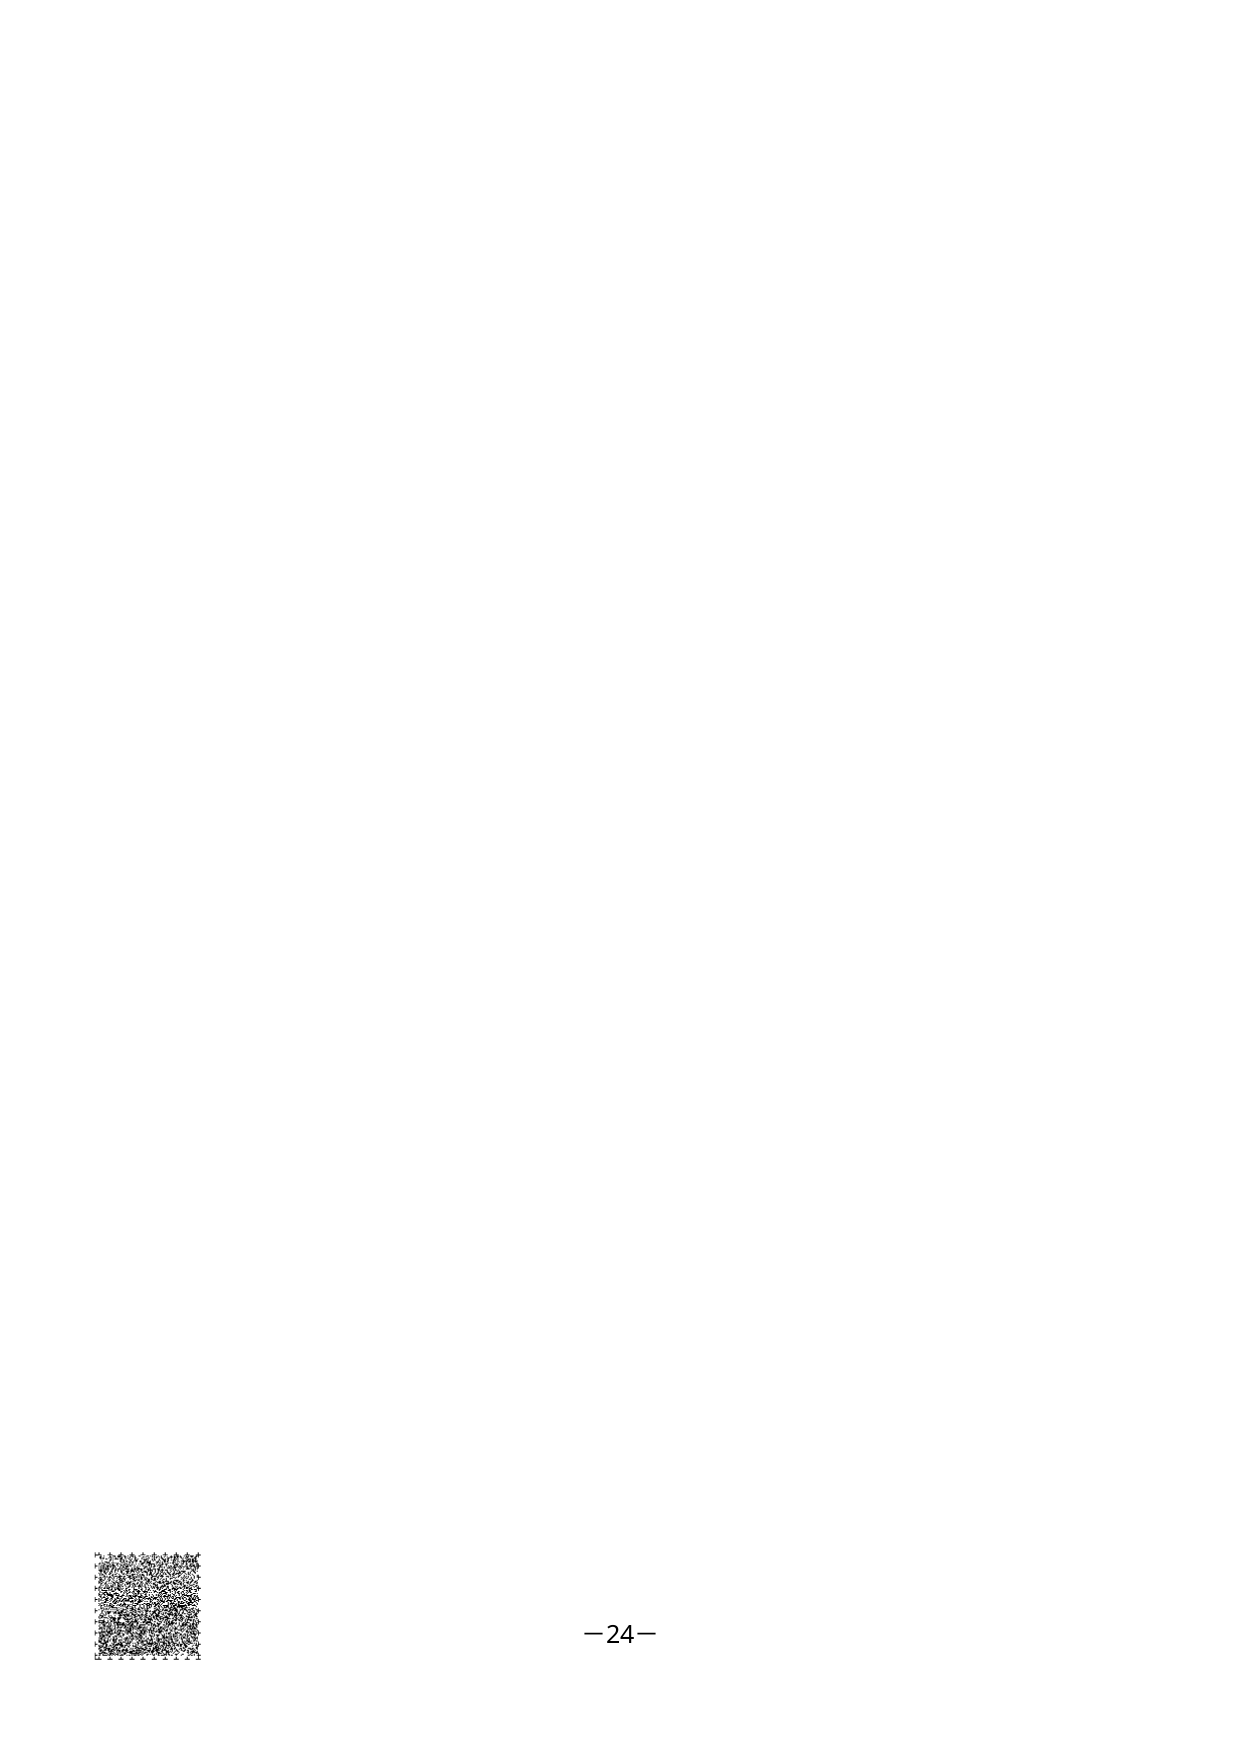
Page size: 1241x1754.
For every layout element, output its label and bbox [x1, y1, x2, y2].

picture [94, 1552, 201, 1660]
